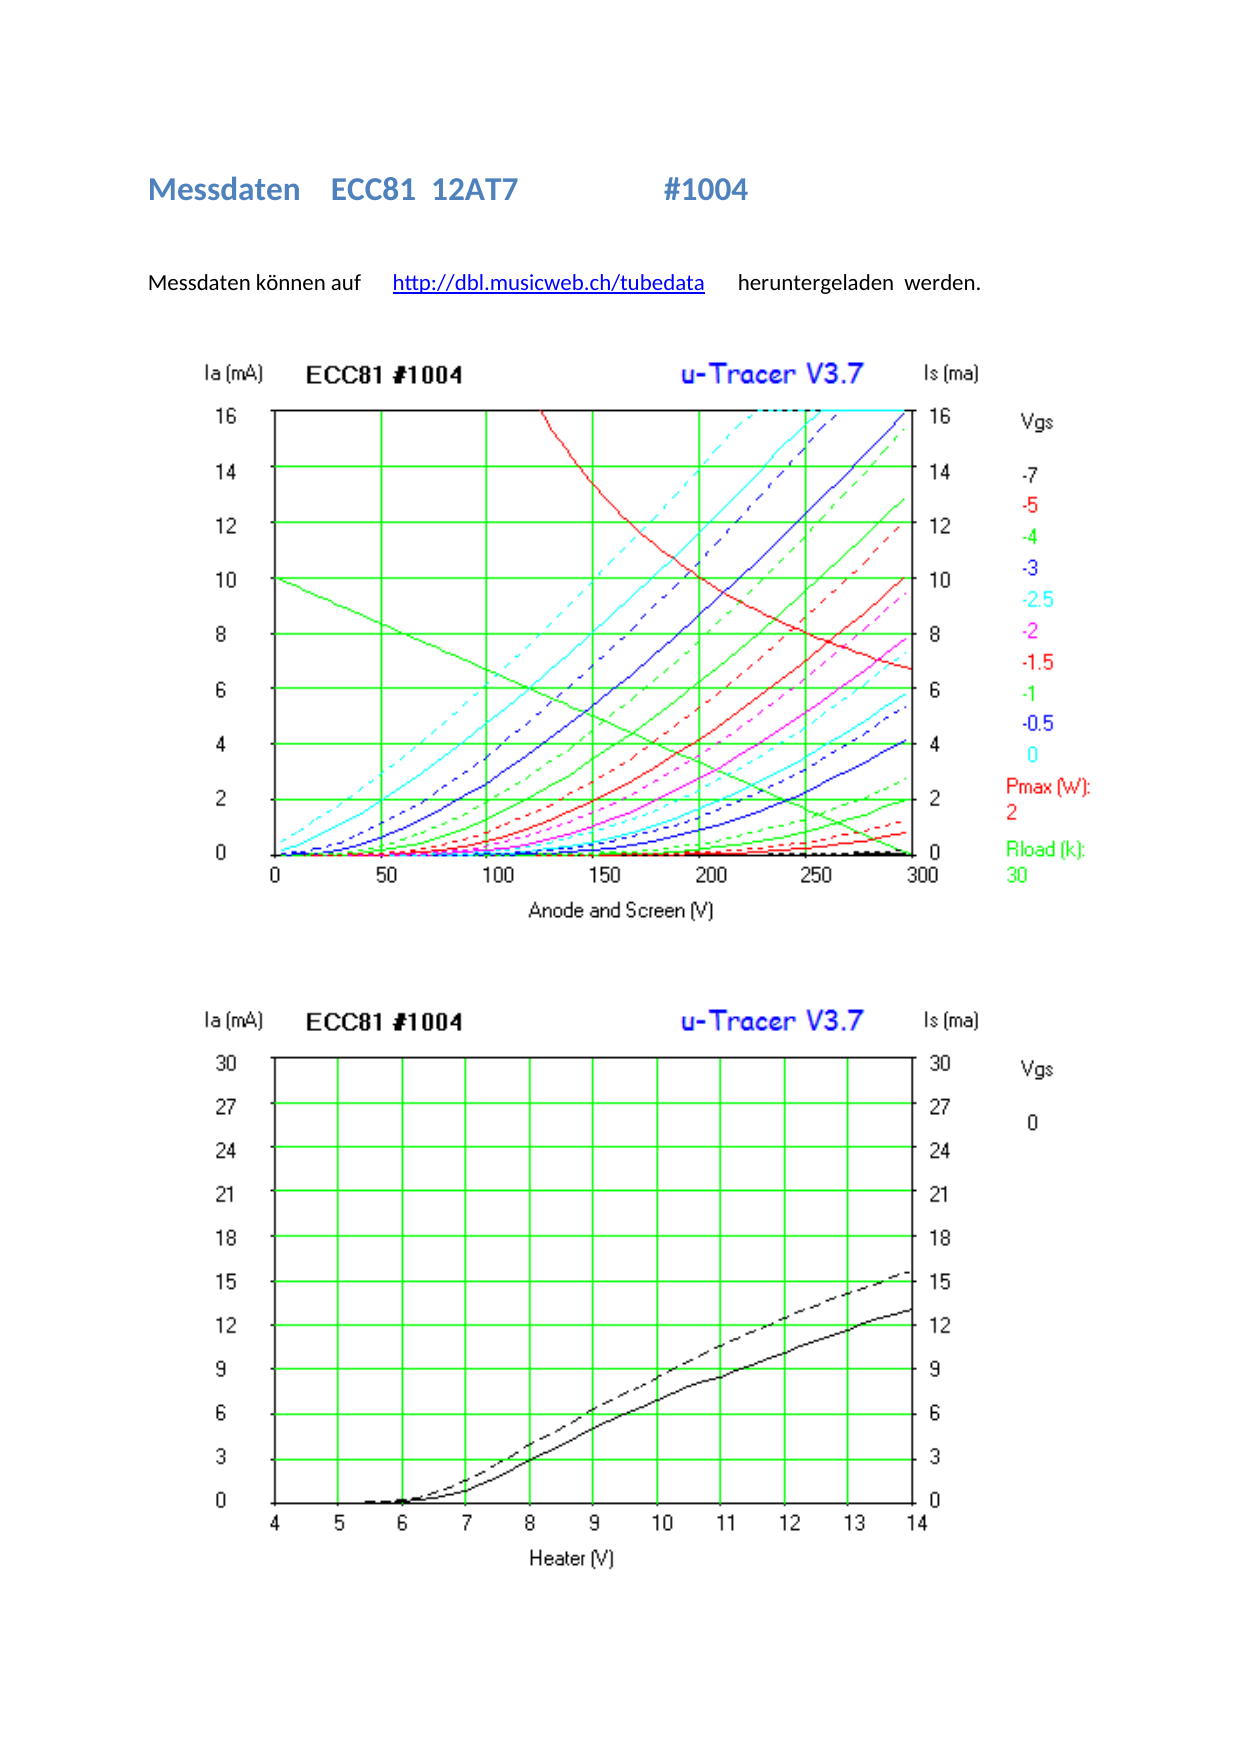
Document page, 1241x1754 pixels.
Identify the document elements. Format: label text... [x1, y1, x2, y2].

text Messdaten können auf http://dbl.musicweb.ch/tubedata heruntergeladen werden. [148, 268, 1093, 296]
picture [147, 968, 1102, 1592]
subtitle Messdaten ECC81 12AT7 #1004 [148, 168, 1093, 209]
picture [147, 321, 1102, 944]
